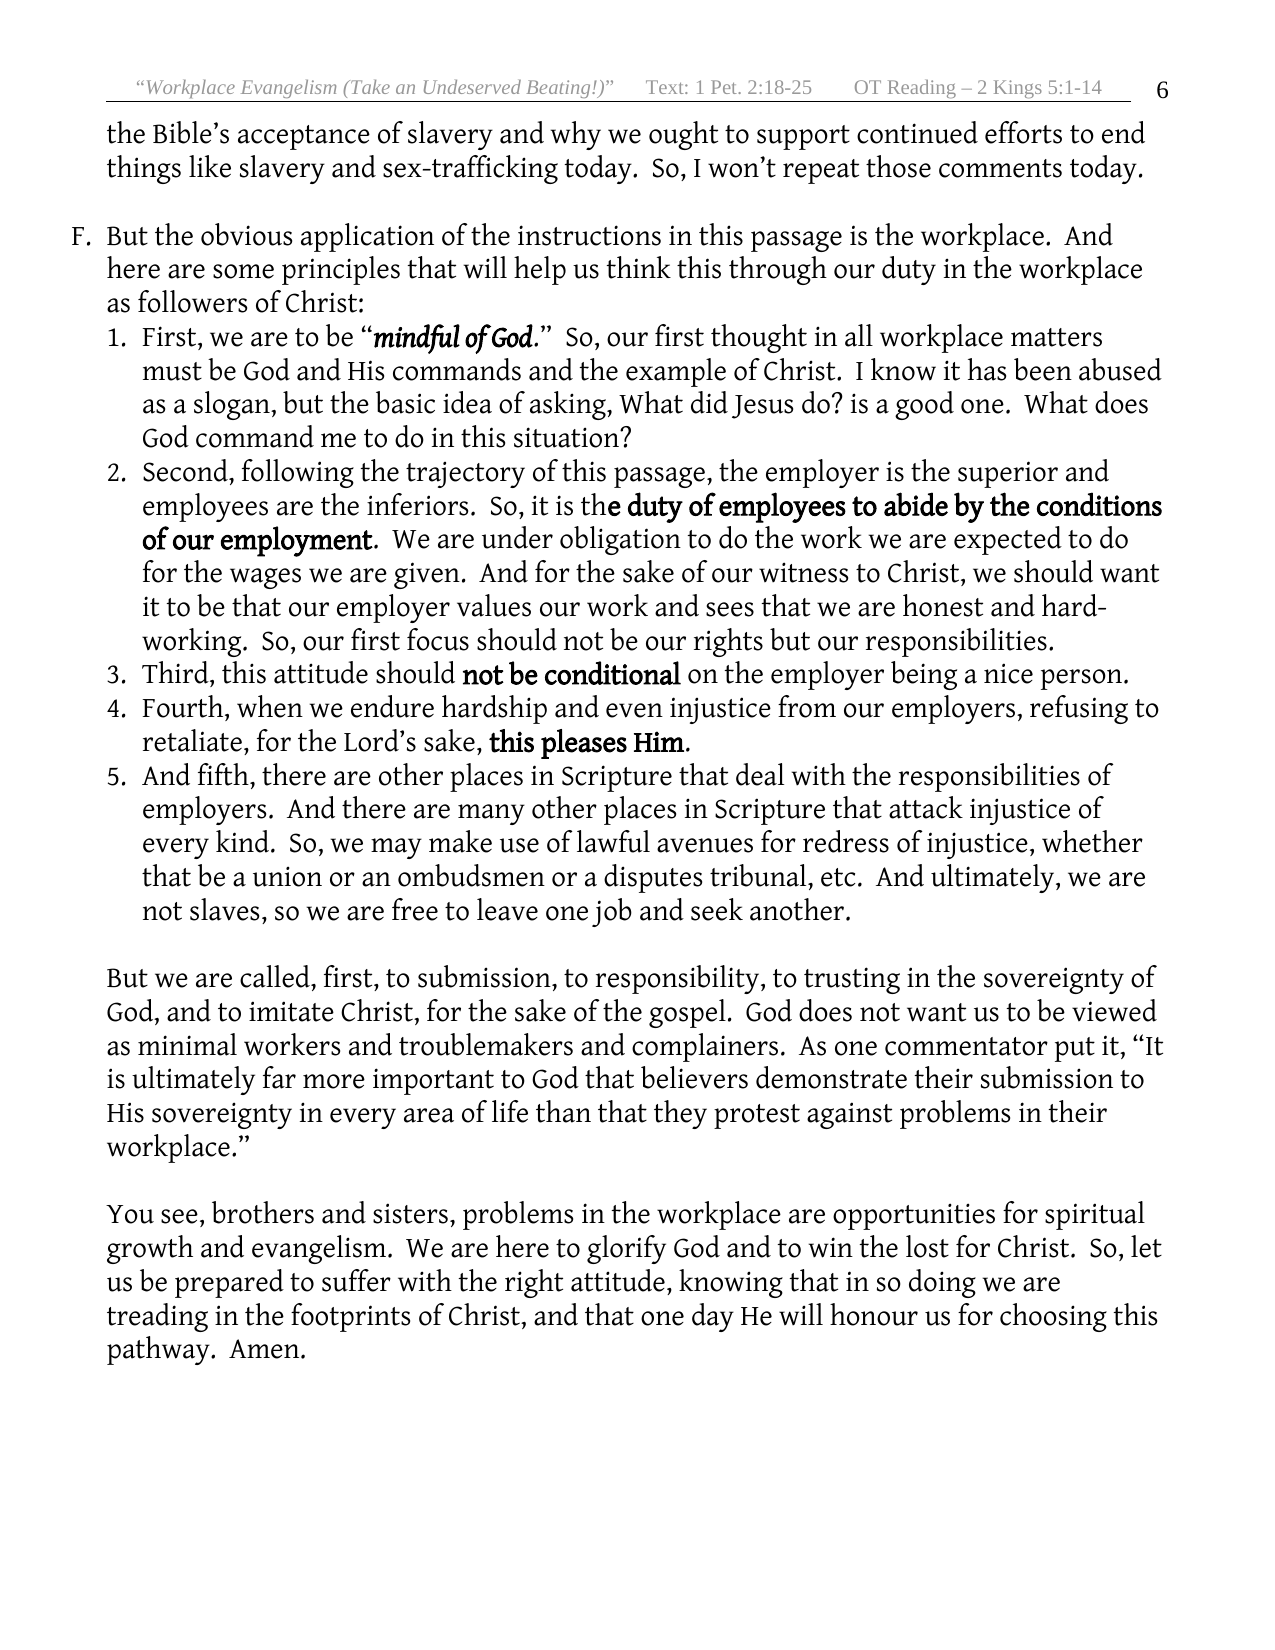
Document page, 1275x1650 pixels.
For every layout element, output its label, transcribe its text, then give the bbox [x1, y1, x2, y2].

text But we are called, first, to submission, to responsibility, to trusting in the sovereignty of God, and to imitate Christ, for the sake of the gospel. God does not want us to be viewed as minimal workers and troublemakers and complainers. As one commentator put it, “It is ultimately far more important to God that believers demonstrate their submission to His sovereignty in every area of life than that they protest against problems in their workplace.” [106, 962, 1169, 1164]
list Third, this attitude should not be conditional on the employer being a nice person. [106, 658, 1169, 692]
list Fourth, when we endure hardship and even injustice from our employers, refusing to retaliate, for the Lord’s sake, this pleases Him. [106, 692, 1169, 759]
list And fifth, there are other places in Scripture that deal with the responsibilities of employers. And there are many other places in Scripture that attack injustice of every kind. So, we may make use of lawful avenues for redress of injustice, whether that be a union or an ombudsmen or a disputes tribunal, etc. And ultimately, we are not slaves, so we are free to leave one job and seek another. [106, 759, 1169, 928]
list But the obvious application of the instructions in this passage is the workplace. And here are some principles that will help us think this through our duty in the workplace as followers of Christ: [71, 219, 1169, 321]
list First, we are to be “mindful of God.” So, our first thought in all workplace matters must be God and His commands and the example of Christ. I know it has been abused as a slogan, but the basic idea of asking, What did Jesus do? is a good one. What does God command me to do in this situation? [106, 321, 1169, 456]
text You see, brothers and sisters, problems in the workplace are opportunities for spiritual growth and evangelism. We are here to glorify God and to win the lost for Christ. So, let us be prepared to suffer with the right attitude, knowing that in so doing we are treading in the footprints of Christ, and that one day He will honour us for choosing this pathway. Amen. [106, 1198, 1169, 1367]
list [71, 118, 1169, 186]
list Second, following the trajectory of this passage, the employer is the superior and employees are the inferiors. So, it is the duty of employees to abide by the conditions of our employment. We are under obligation to do the work we are expected to do for the wages we are given. And for the sake of our witness to Christ, we should want it to be that our employer values our work and sees that we are honest and hard-working. So, our first focus should not be our rights but our responsibilities. [106, 456, 1169, 658]
